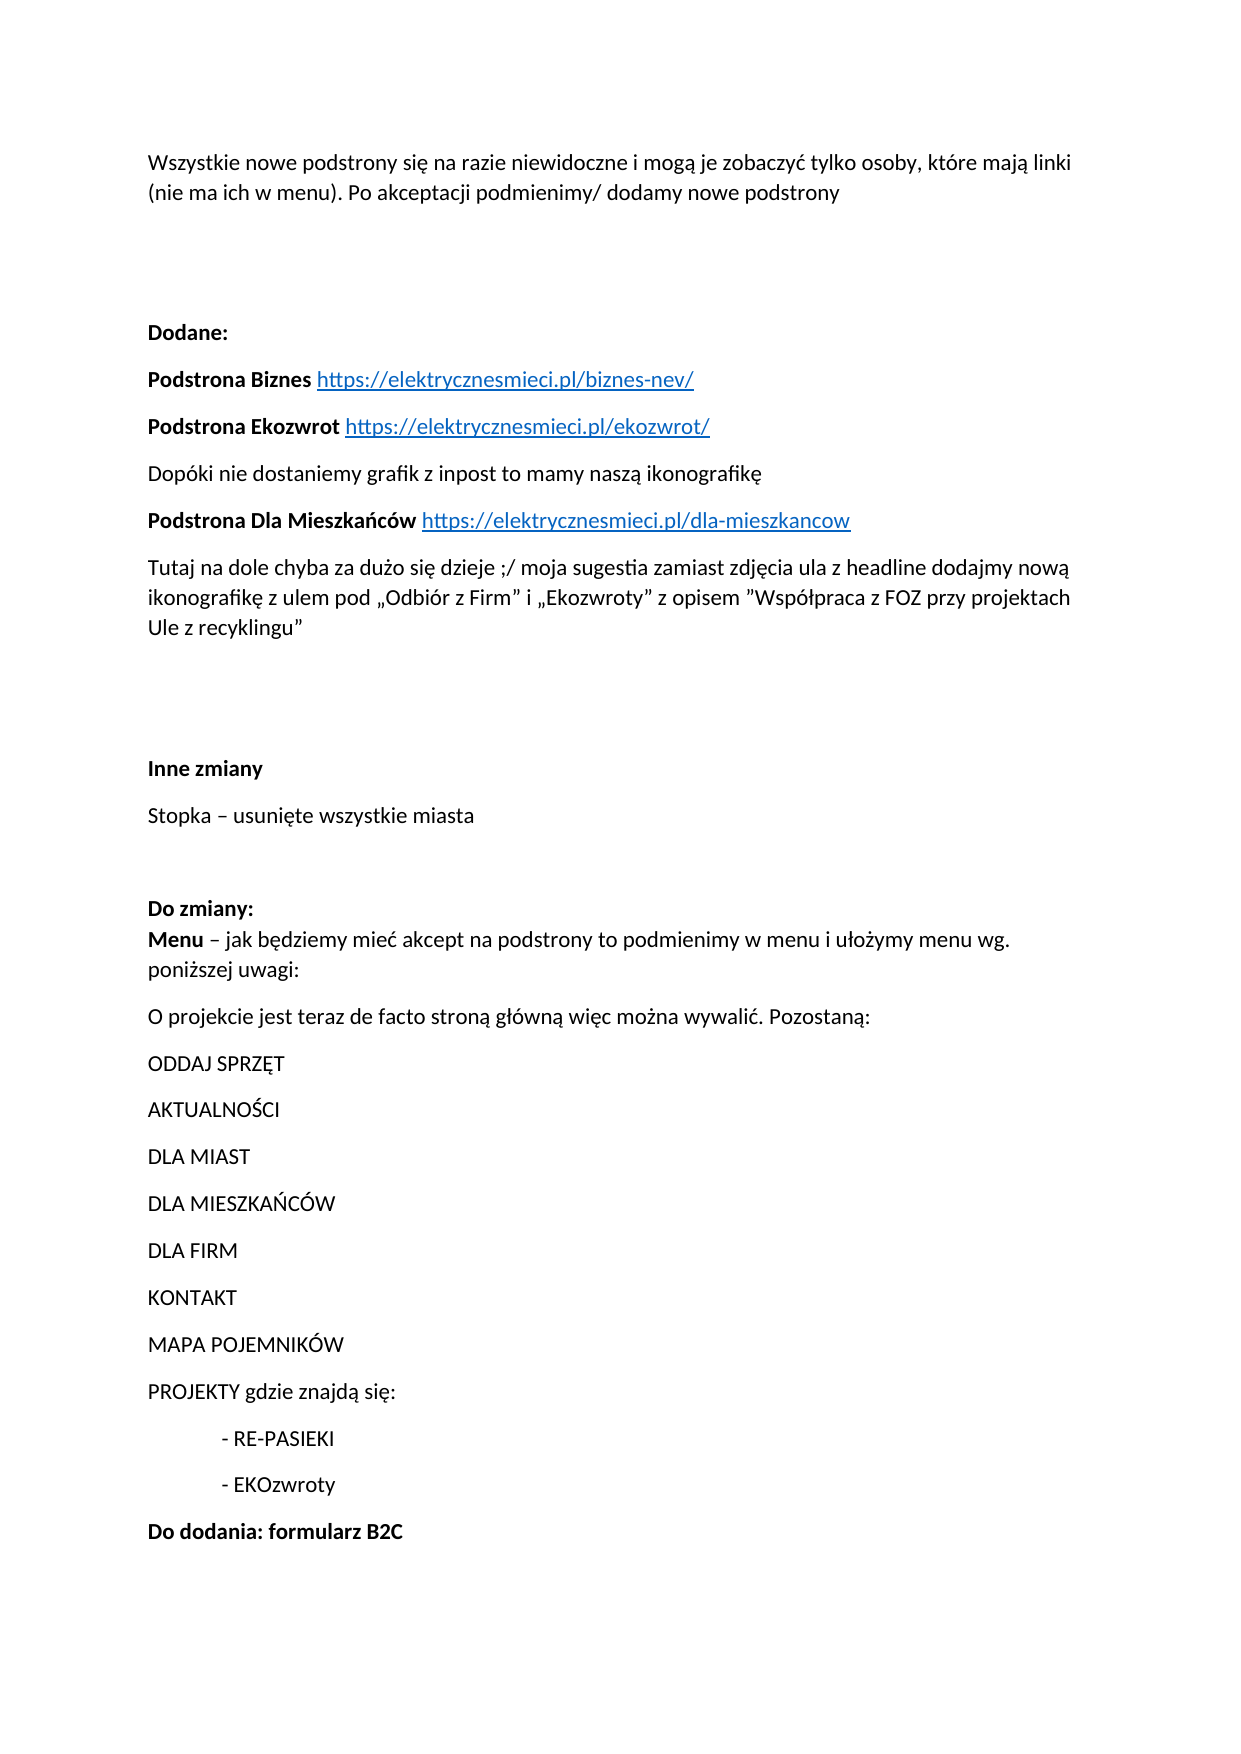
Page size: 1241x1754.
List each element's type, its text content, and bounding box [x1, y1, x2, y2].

text Podstrona Biznes https://elektrycznesmieci.pl/biznes-nev/ [148, 365, 1093, 393]
text Dodane: [148, 318, 1093, 346]
text DLA FIRM [148, 1236, 1093, 1264]
text KONTAKT [148, 1283, 1093, 1311]
text DLA MIAST [148, 1142, 1093, 1170]
text AKTUALNOŚCI [148, 1096, 1093, 1123]
text Podstrona Dla Mieszkańców https://elektrycznesmieci.pl/dla-mieszkancow [148, 506, 1093, 534]
text Stopka – usunięte wszystkie miasta [148, 801, 1093, 829]
text ODDAJ SPRZĘT [148, 1049, 1093, 1077]
text MAPA POJEMNIKÓW [148, 1330, 1093, 1358]
text Inne zmiany [148, 754, 1093, 782]
text PROJEKTY gdzie znajdą się: [148, 1377, 1093, 1405]
text Dopóki nie dostaniemy grafik z inpost to mamy naszą ikonografikę [148, 459, 1093, 487]
text - RE-PASIEKI [148, 1424, 1093, 1452]
text - EKOzwroty [148, 1471, 1093, 1498]
text Podstrona Ekozwrot https://elektrycznesmieci.pl/ekozwrot/ [148, 412, 1093, 440]
text Tutaj na dole chyba za dużo się dzieje ;/ moja sugestia zamiast zdjęcia ula z headline dodajmy nową ikonografikę z ulem pod „Odbiór z Firm” i „Ekozwroty” z opisem ”Współpraca z FOZ przy projektach Ule z recyklingu” [148, 553, 1093, 641]
text Do zmiany: Menu – jak będziemy mieć akcept na podstrony to podmienimy w menu i ułożymy menu wg. poniższej uwagi: [148, 894, 1093, 983]
text DLA MIESZKAŃCÓW [148, 1189, 1093, 1217]
text O projekcie jest teraz de facto stroną główną więc można wywalić. Pozostaną: [148, 1002, 1093, 1030]
text Wszystkie nowe podstrony się na razie niewidoczne i mogą je zobaczyć tylko osoby, które mają linki (nie ma ich w menu). Po akceptacji podmienimy/ dodamy nowe podstrony [148, 148, 1093, 206]
text Do dodania: formularz B2C [148, 1517, 1093, 1545]
